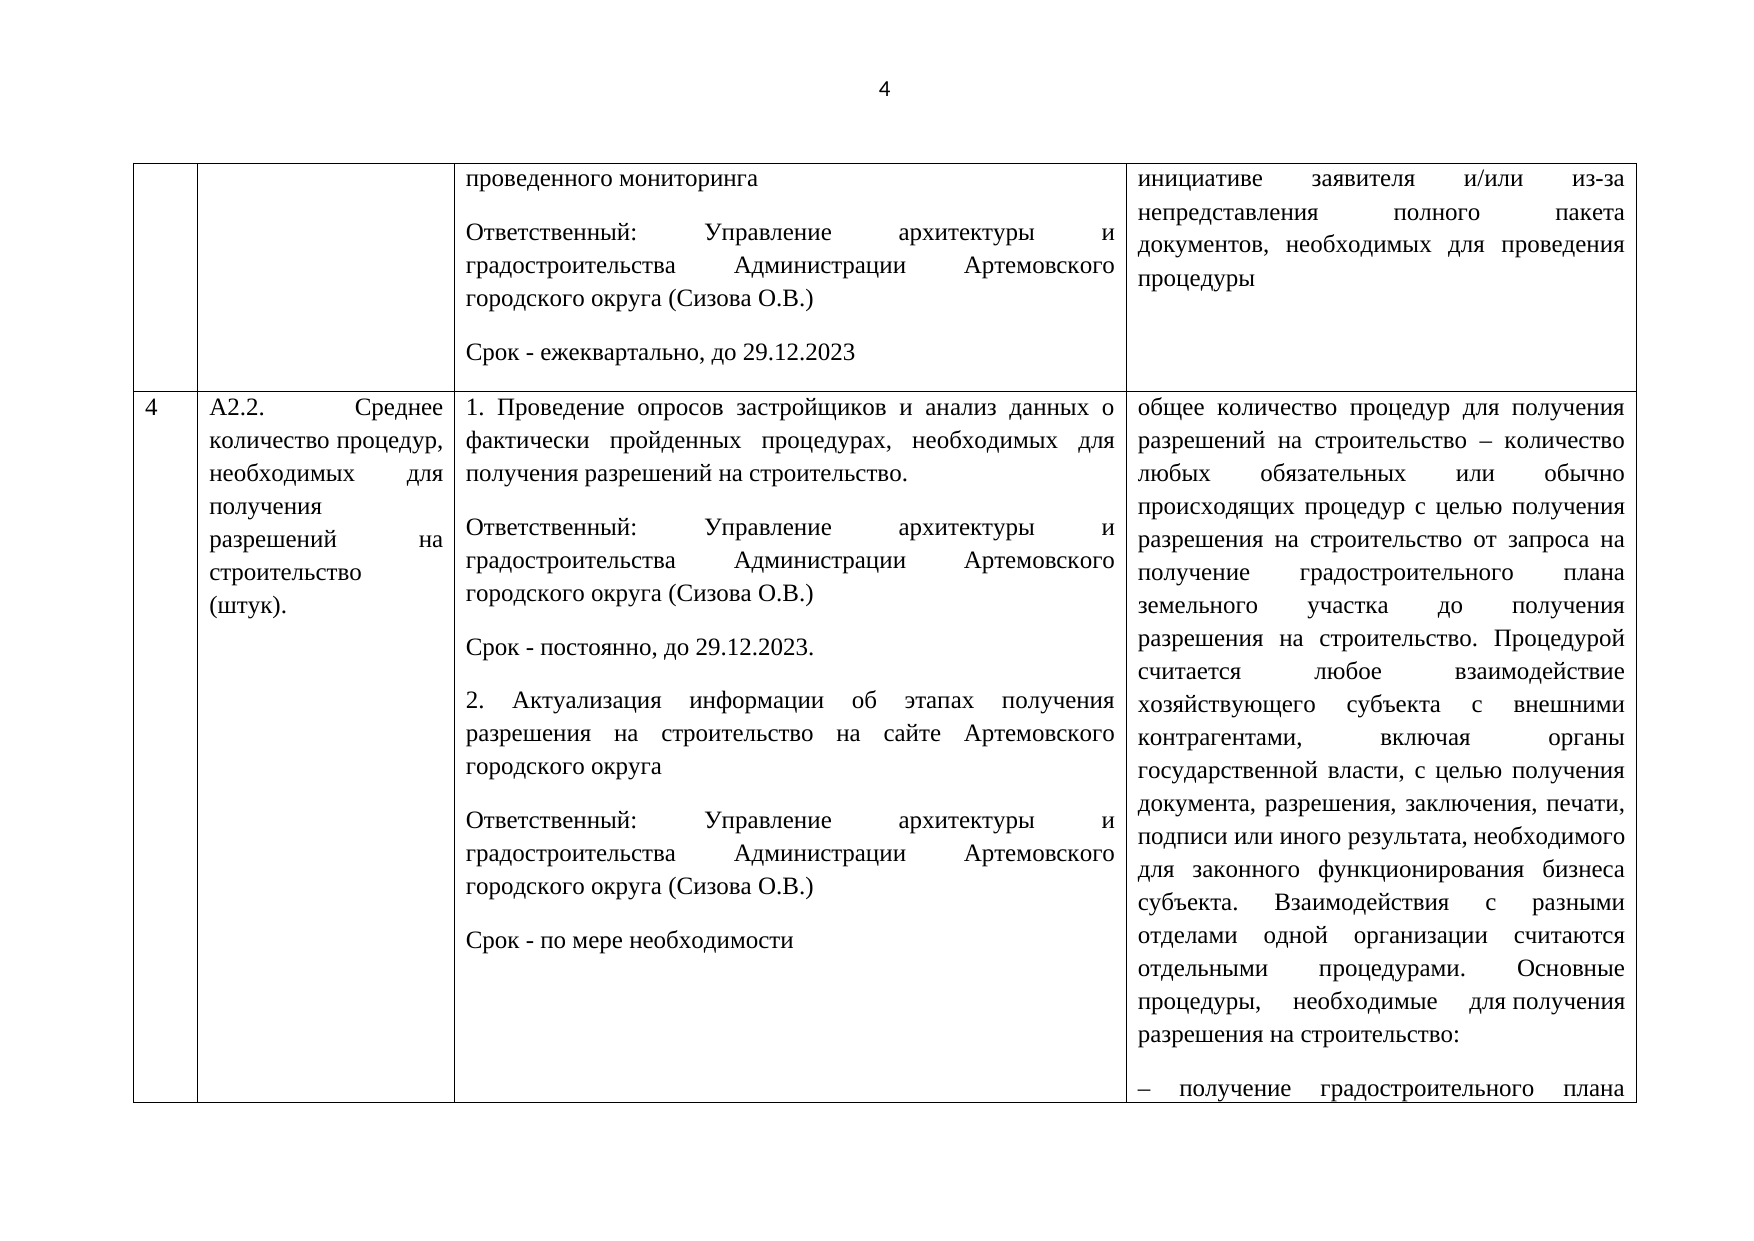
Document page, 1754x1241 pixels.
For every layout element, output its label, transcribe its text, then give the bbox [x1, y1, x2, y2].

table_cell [1127, 164, 1636, 391]
table_cell 4 [134, 392, 197, 1102]
table_cell 3 [134, 164, 197, 391]
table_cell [1127, 392, 1636, 1102]
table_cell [198, 164, 454, 391]
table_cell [455, 164, 1126, 391]
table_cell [455, 392, 1126, 1102]
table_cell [198, 392, 454, 1102]
